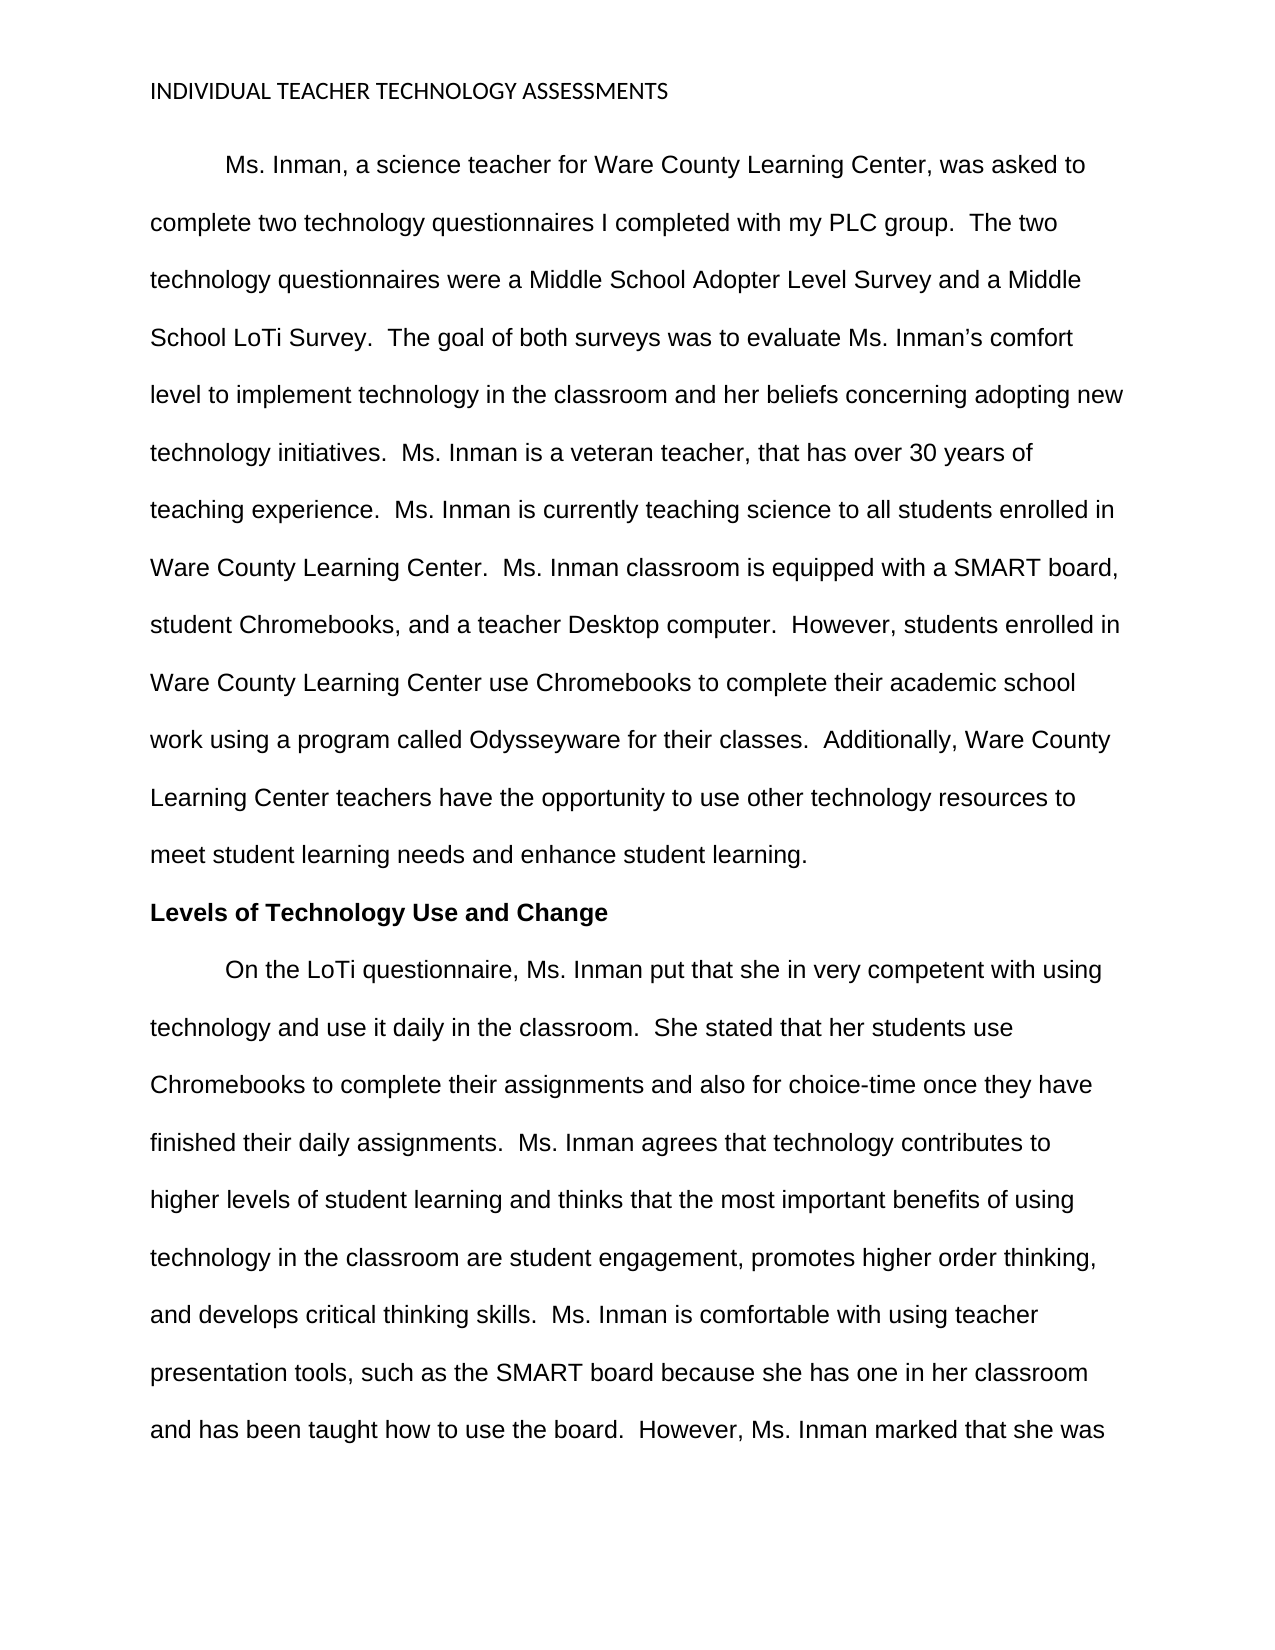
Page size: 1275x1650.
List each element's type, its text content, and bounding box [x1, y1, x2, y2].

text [150, 955, 1125, 1444]
text Ms. Inman, a science teacher for Ware County Learning Center, was asked to complete two technology questionnaires I completed with my PLC group. The two technology questionnaires were a Middle School Adopter Level Survey and a Middle School LoTi Survey. The goal of both surveys was to evaluate Ms. Inman’s comfort level to implement technology in the classroom and her beliefs concerning adopting new technology initiatives. Ms. Inman is a veteran teacher, that has over 30 years of teaching experience. Ms. Inman is currently teaching science to all students enrolled in Ware County Learning Center. Ms. Inman classroom is equipped with a SMART board, student Chromebooks, and a teacher Desktop computer. However, students enrolled in Ware County Learning Center use Chromebooks to complete their academic school work using a program called Odysseyware for their classes. Additionally, Ware County Learning Center teachers have the opportunity to use other technology resources to meet student learning needs and enhance student learning. [150, 150, 1125, 869]
text Levels of Technology Use and Change [150, 897, 1125, 926]
